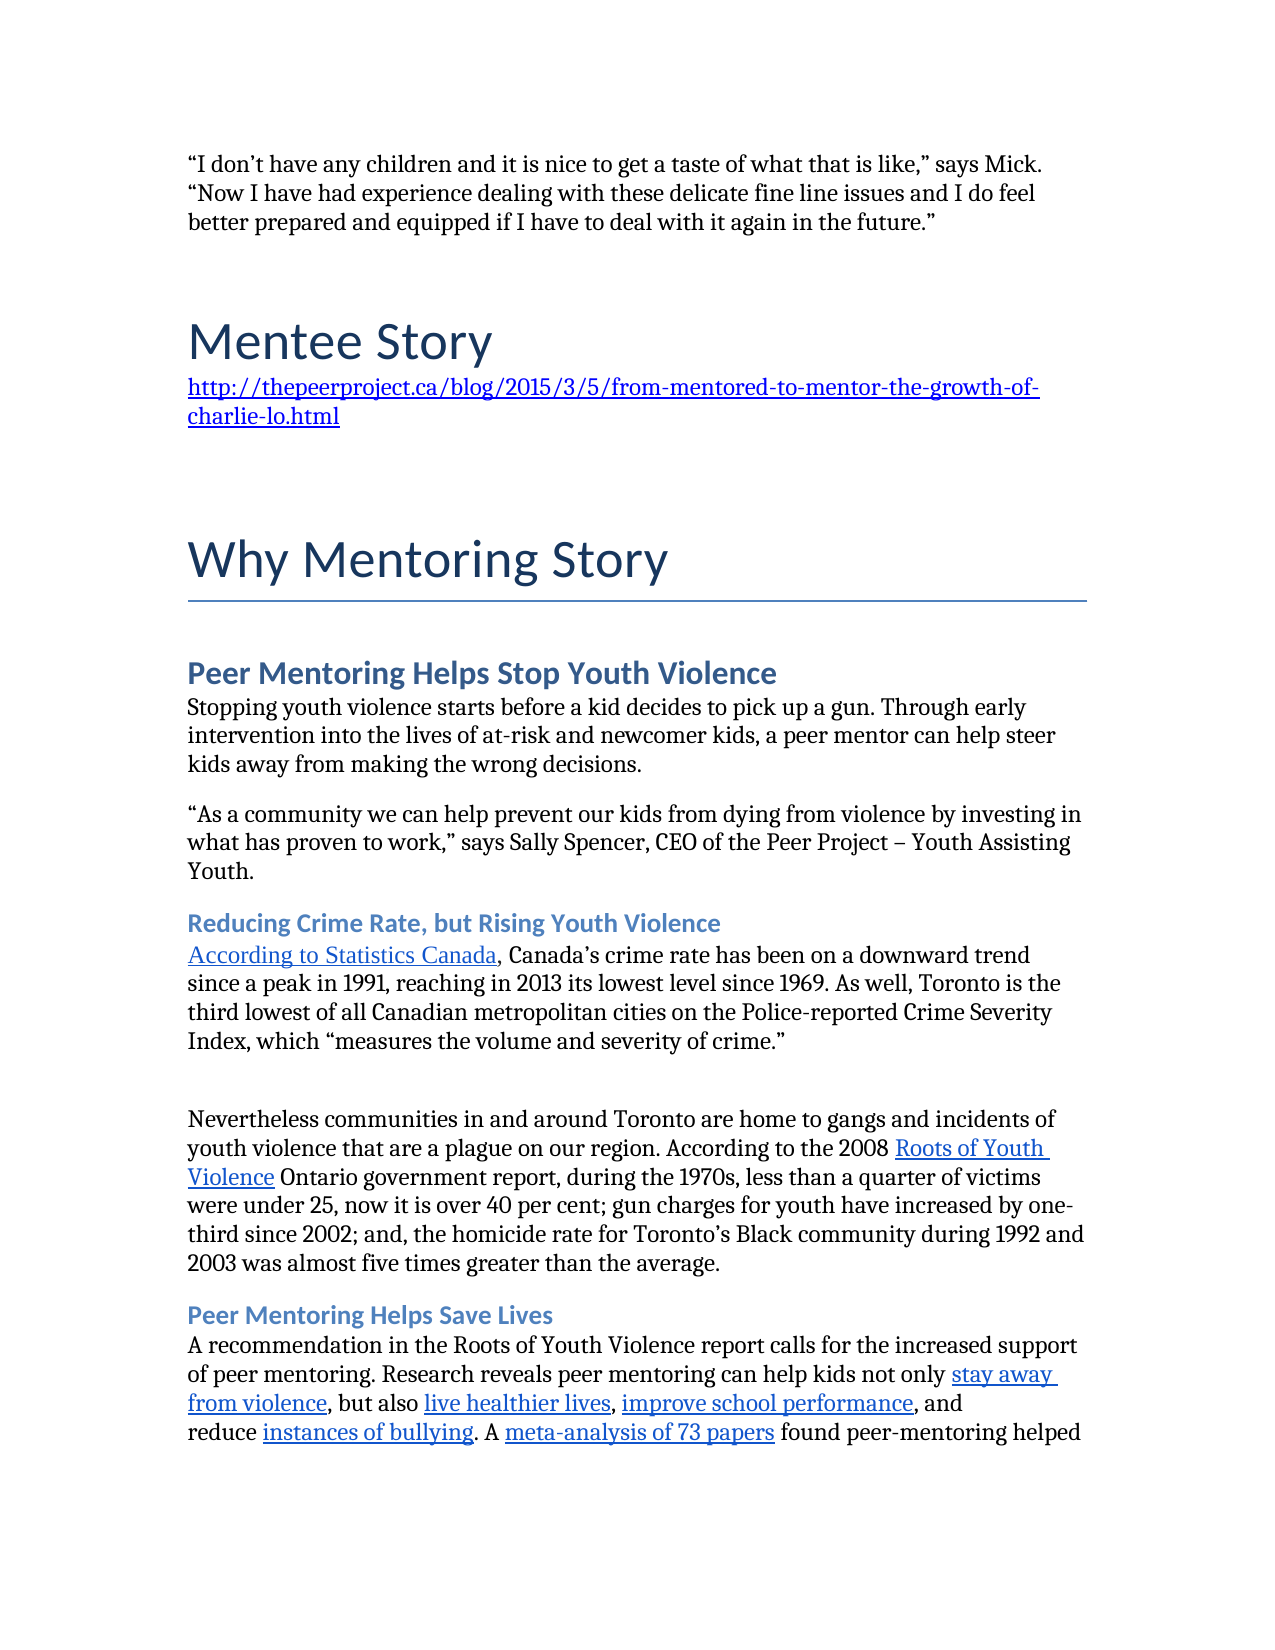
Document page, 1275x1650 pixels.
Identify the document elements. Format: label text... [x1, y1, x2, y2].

text Nevertheless communities in and around Toronto are home to gangs and incidents of youth violence that are a plague on our region. According to the 2008 Roots of Youth Violence Ontario government report, during the 1970s, less than a quarter of victims were under 25, now it is over 40 per cent; gun charges for youth have increased by one-third since 2002; and, the homicide rate for Toronto’s Black community during 1992 and 2003 was almost five times greater than the average. [187, 1105, 1087, 1278]
text “I don’t have any children and it is nice to get a taste of what that is like,” says Mick. “Now I have had experience dealing with these delicate fine line issues and I do feel better prepared and equipped if I have to deal with it again in the future.” [187, 150, 1087, 236]
subtitle Peer Mentoring Helps Stop Youth Violence [187, 652, 1087, 692]
title http://thepeerproject.ca/blog/2015/3/5/from-mentored-to-mentor-the-growth-of-charlie-lo.html [187, 373, 1087, 430]
title Why Mentoring Story [187, 525, 1087, 602]
subtitle Reducing Crime Rate, but Rising Youth Violence [187, 907, 1087, 940]
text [187, 1331, 1087, 1446]
subtitle Peer Mentoring Helps Save Lives [187, 1298, 1087, 1331]
text Stopping youth violence starts before a kid decides to pick up a gun. Through early intervention into the lives of at-risk and newcomer kids, a peer mentor can help steer kids away from making the wrong decisions. [187, 692, 1087, 779]
text “As a community we can help prevent our kids from dying from violence by investing in what has proven to work,” says Sally Spencer, CEO of the Peer Project – Youth Assisting Youth. [187, 799, 1087, 886]
text According to Statistics Canada, Canada’s crime rate has been on a downward trend since a peak in 1991, reaching in 2013 its lowest level since 1969. As well, Toronto is the third lowest of all Canadian metropolitan cities on the Police-reported Crime Severity Index, which “measures the volume and severity of crime.” [187, 940, 1087, 1056]
title Mentee Story [187, 307, 1087, 373]
